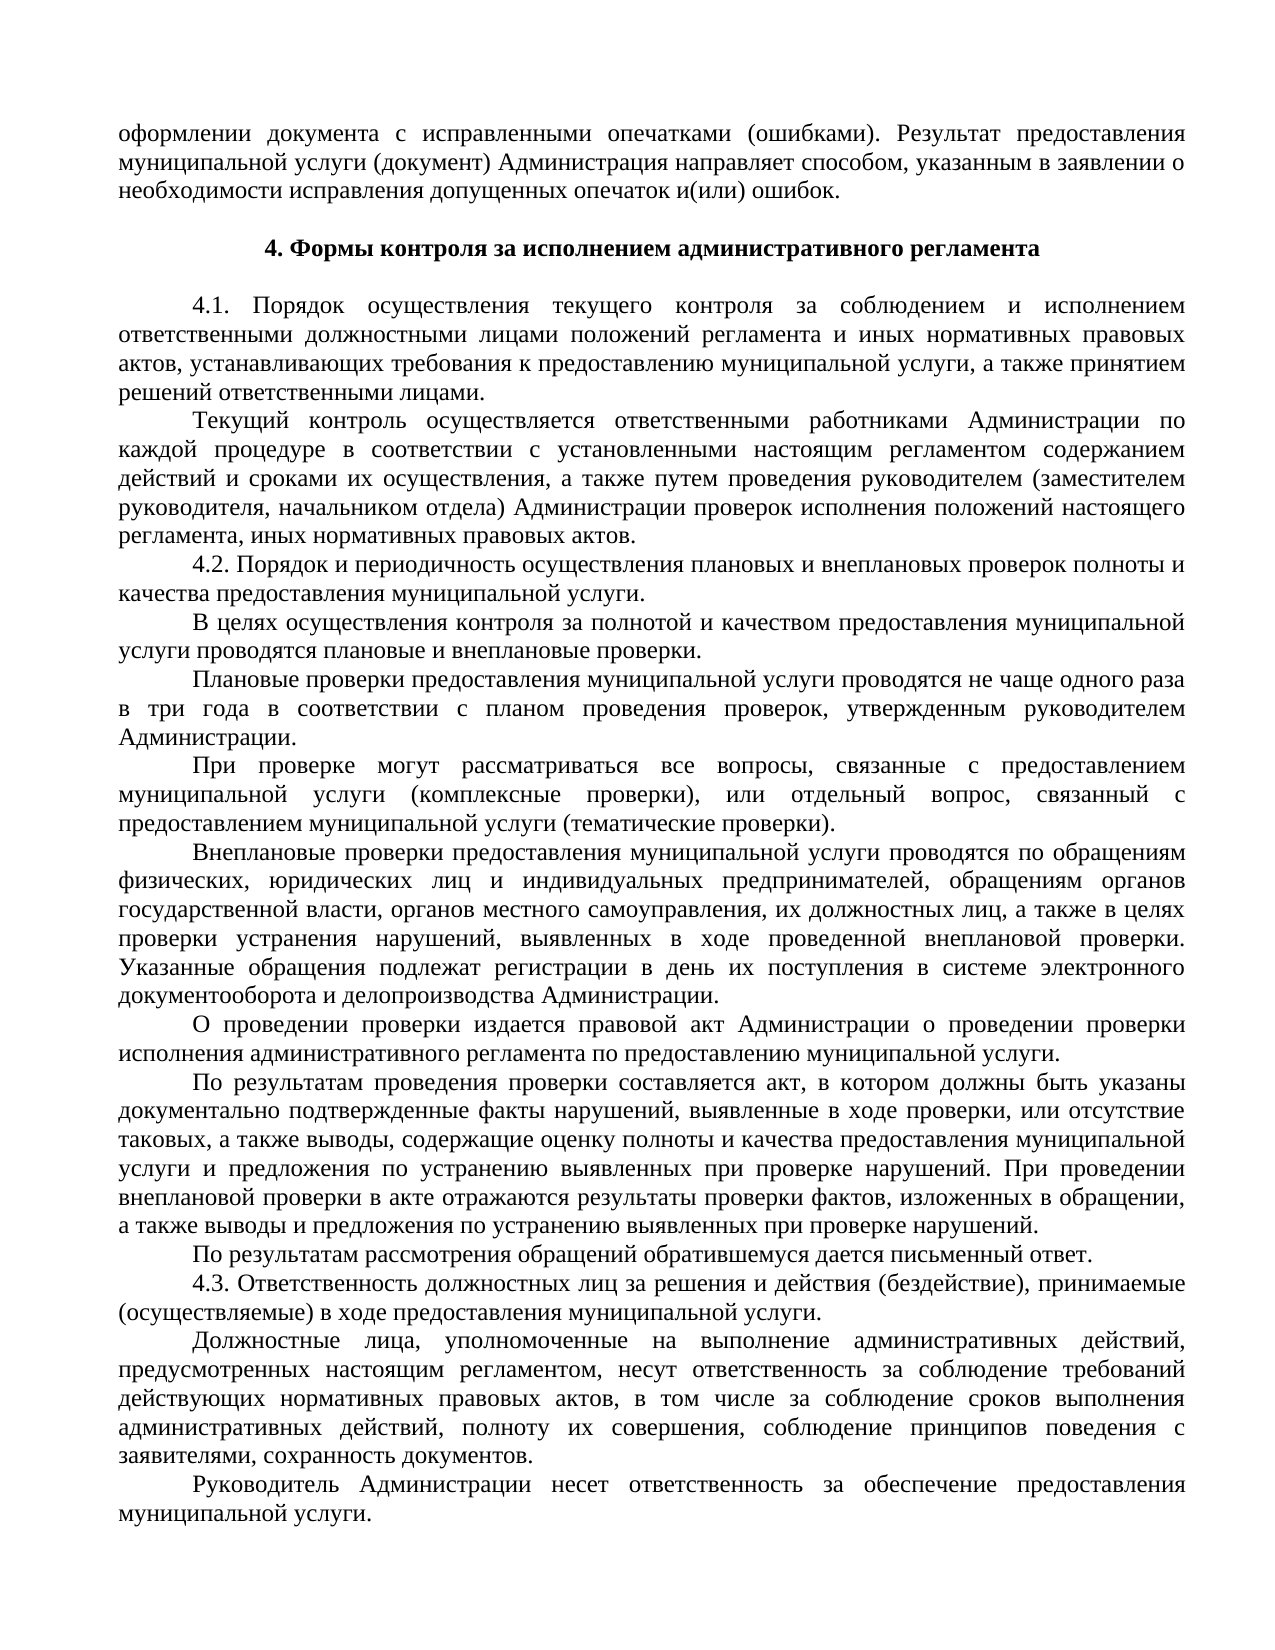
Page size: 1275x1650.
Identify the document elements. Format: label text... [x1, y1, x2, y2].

text О проведении проверки издается правовой акт Администрации о проведении проверки исполнения административного регламента по предоставлению муниципальной услуги. [118, 1009, 1186, 1067]
text Должностные лица, уполномоченные на выполнение административных действий, предусмотренных настоящим регламентом, несут ответственность за соблюдение требований действующих нормативных правовых актов, в том числе за соблюдение сроков выполнения административных действий, полноту их совершения, соблюдение принципов поведения с заявителями, сохранность документов. [118, 1326, 1186, 1469]
text Плановые проверки предоставления муниципальной услуги проводятся не чаще одного раза в три года в соответствии с планом проведения проверок, утвержденным руководителем Администрации. [118, 664, 1186, 751]
text Руководитель Администрации несет ответственность за обеспечение предоставления муниципальной услуги. [118, 1469, 1186, 1527]
text 4. Формы контроля за исполнением административного регламента [118, 233, 1186, 262]
text По результатам рассмотрения обращений обратившемуся дается письменный ответ. [118, 1239, 1186, 1268]
text 4.3. Ответственность должностных лиц за решения и действия (бездействие), принимаемые (осуществляемые) в ходе предоставления муниципальной услуги. [118, 1268, 1186, 1326]
text Внеплановые проверки предоставления муниципальной услуги проводятся по обращениям физических, юридических лиц и индивидуальных предпринимателей, обращениям органов государственной власти, органов местного самоуправления, их должностных лиц, а также в целях проверки устранения нарушений, выявленных в ходе проведенной внеплановой проверки. Указанные обращения подлежат регистрации в день их поступления в системе электронного документооборота и делопроизводства Администрации. [118, 837, 1186, 1009]
text В целях осуществления контроля за полнотой и качеством предоставления муниципальной услуги проводятся плановые и внеплановые проверки. [118, 607, 1186, 664]
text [118, 118, 1186, 204]
text Текущий контроль осуществляется ответственными работниками Администрации по каждой процедуре в соответствии с установленными настоящим регламентом содержанием действий и сроками их осуществления, а также путем проведения руководителем (заместителем руководителя, начальником отдела) Администрации проверок исполнения положений настоящего регламента, иных нормативных правовых актов. [118, 406, 1186, 549]
text 4.2. Порядок и периодичность осуществления плановых и внеплановых проверок полноты и качества предоставления муниципальной услуги. [118, 549, 1186, 607]
text При проверке могут рассматриваться все вопросы, связанные с предоставлением муниципальной услуги (комплексные проверки), или отдельный вопрос, связанный с предоставлением муниципальной услуги (тематические проверки). [118, 751, 1186, 837]
text 4.1. Порядок осуществления текущего контроля за соблюдением и исполнением ответственными должностными лицами положений регламента и иных нормативных правовых актов, устанавливающих требования к предоставлению муниципальной услуги, а также принятием решений ответственными лицами. [118, 291, 1186, 406]
text По результатам проведения проверки составляется акт, в котором должны быть указаны документально подтвержденные факты нарушений, выявленные в ходе проверки, или отсутствие таковых, а также выводы, содержащие оценку полноты и качества предоставления муниципальной услуги и предложения по устранению выявленных при проверке нарушений. При проведении внеплановой проверки в акте отражаются результаты проверки фактов, изложенных в обращении, а также выводы и предложения по устранению выявленных при проверке нарушений. [118, 1067, 1186, 1239]
